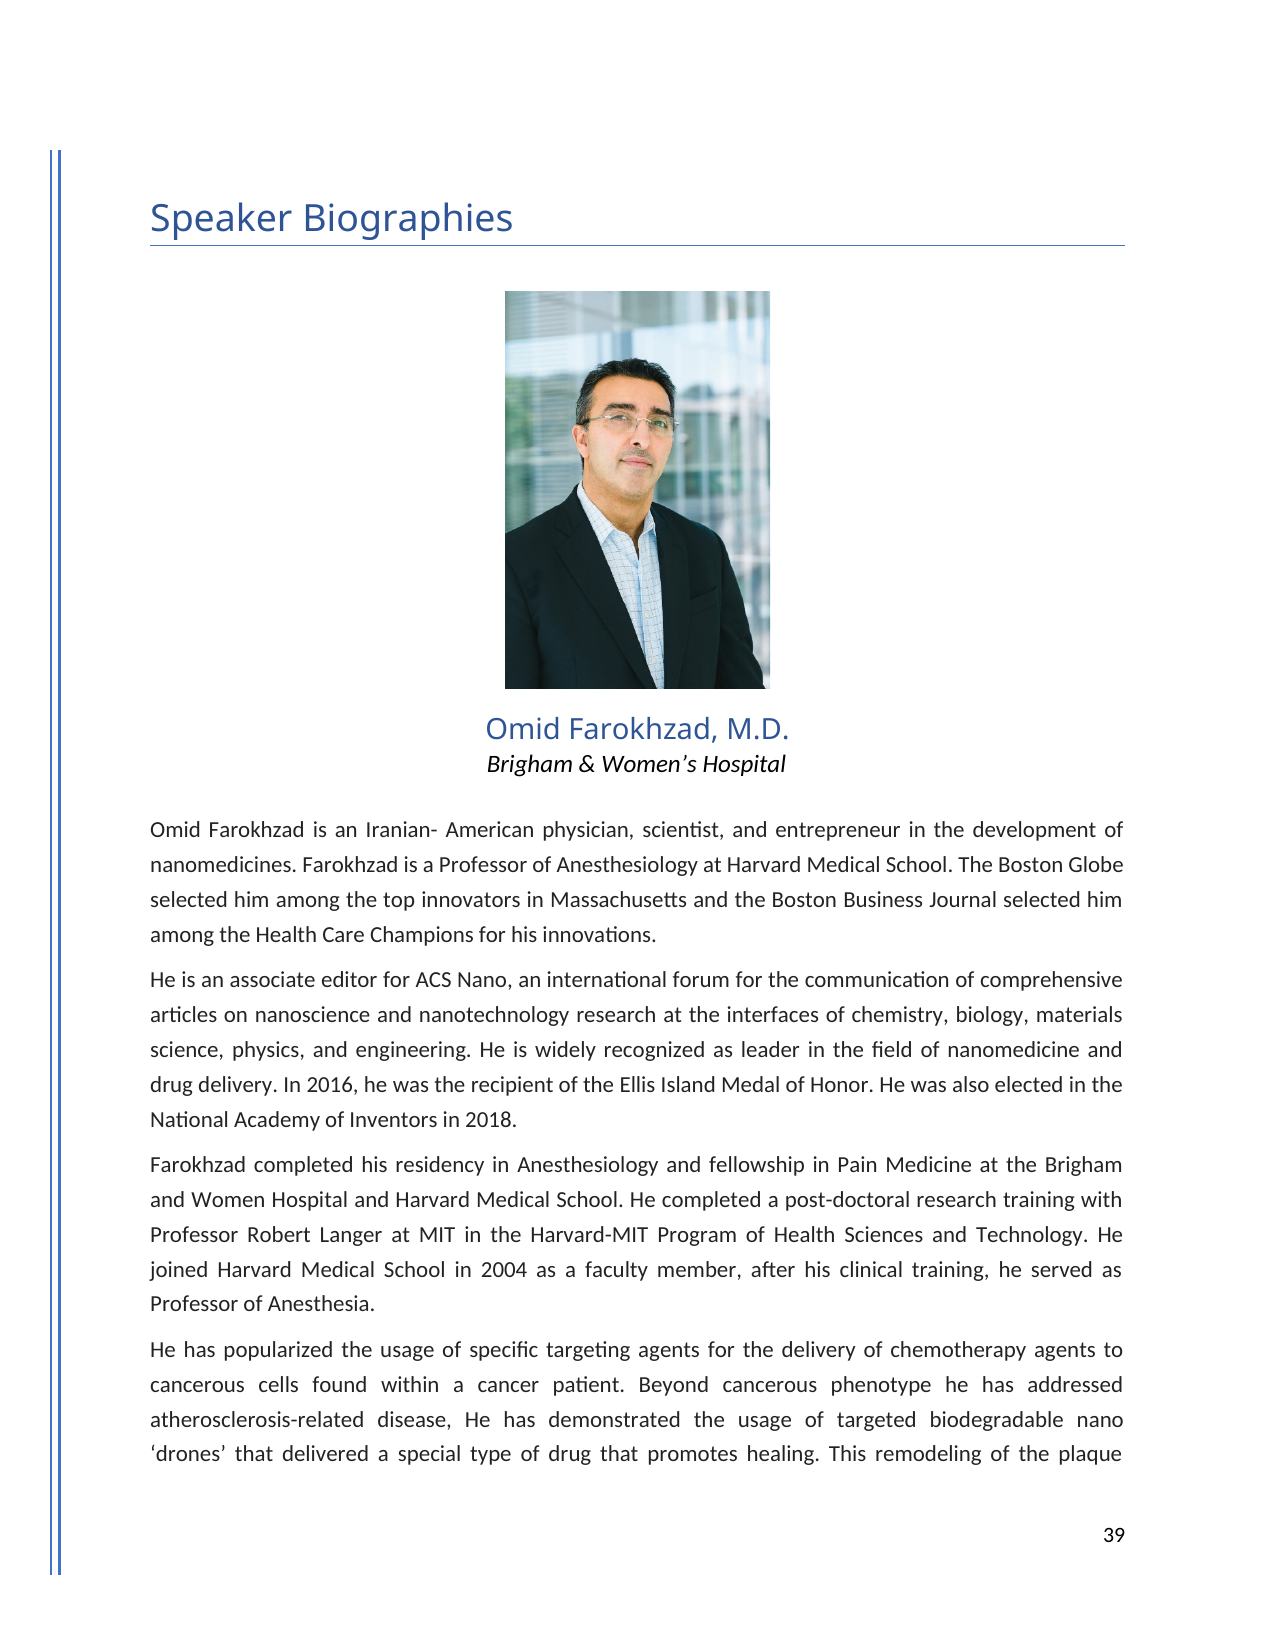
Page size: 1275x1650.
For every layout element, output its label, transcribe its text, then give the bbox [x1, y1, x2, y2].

text Farokhzad completed his residency in Anesthesiology and fellowship in Pain Medicine at the Brigham and Women Hospital and Harvard Medical School. He completed a post-doctoral research training with Professor Robert Langer at MIT in the Harvard-MIT Program of Health Sciences and Technology. He joined Harvard Medical School in 2004 as a faculty member, after his clinical training, he served as Professor of Anesthesia. [150, 1144, 1125, 1318]
picture [505, 291, 771, 689]
text He is an associate editor for ACS Nano, an international forum for the communication of comprehensive articles on nanoscience and nanotechnology research at the interfaces of chemistry, biology, materials science, physics, and engineering. He is widely recognized as leader in the field of nanomedicine and drug delivery. In 2016, he was the recipient of the Ellis Island Medal of Honor. He was also elected in the National Academy of Inventors in 2018. [150, 959, 1125, 1133]
text Omid Farokhzad is an Iranian- American physician, scientist, and entrepreneur in the development of nanomedicines. Farokhzad is a Professor of Anesthesiology at Harvard Medical School. The Boston Globe selected him among the top innovators in Massachusetts and the Boston Business Journal selected him among the Health Care Champions for his innovations. [150, 809, 1125, 948]
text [150, 1328, 1125, 1468]
subtitle Speaker Biographies [150, 192, 1125, 245]
text Brigham & Women’s Hospital [150, 748, 1125, 778]
subtitle Omid Farokhzad, M.D. [150, 708, 1125, 748]
